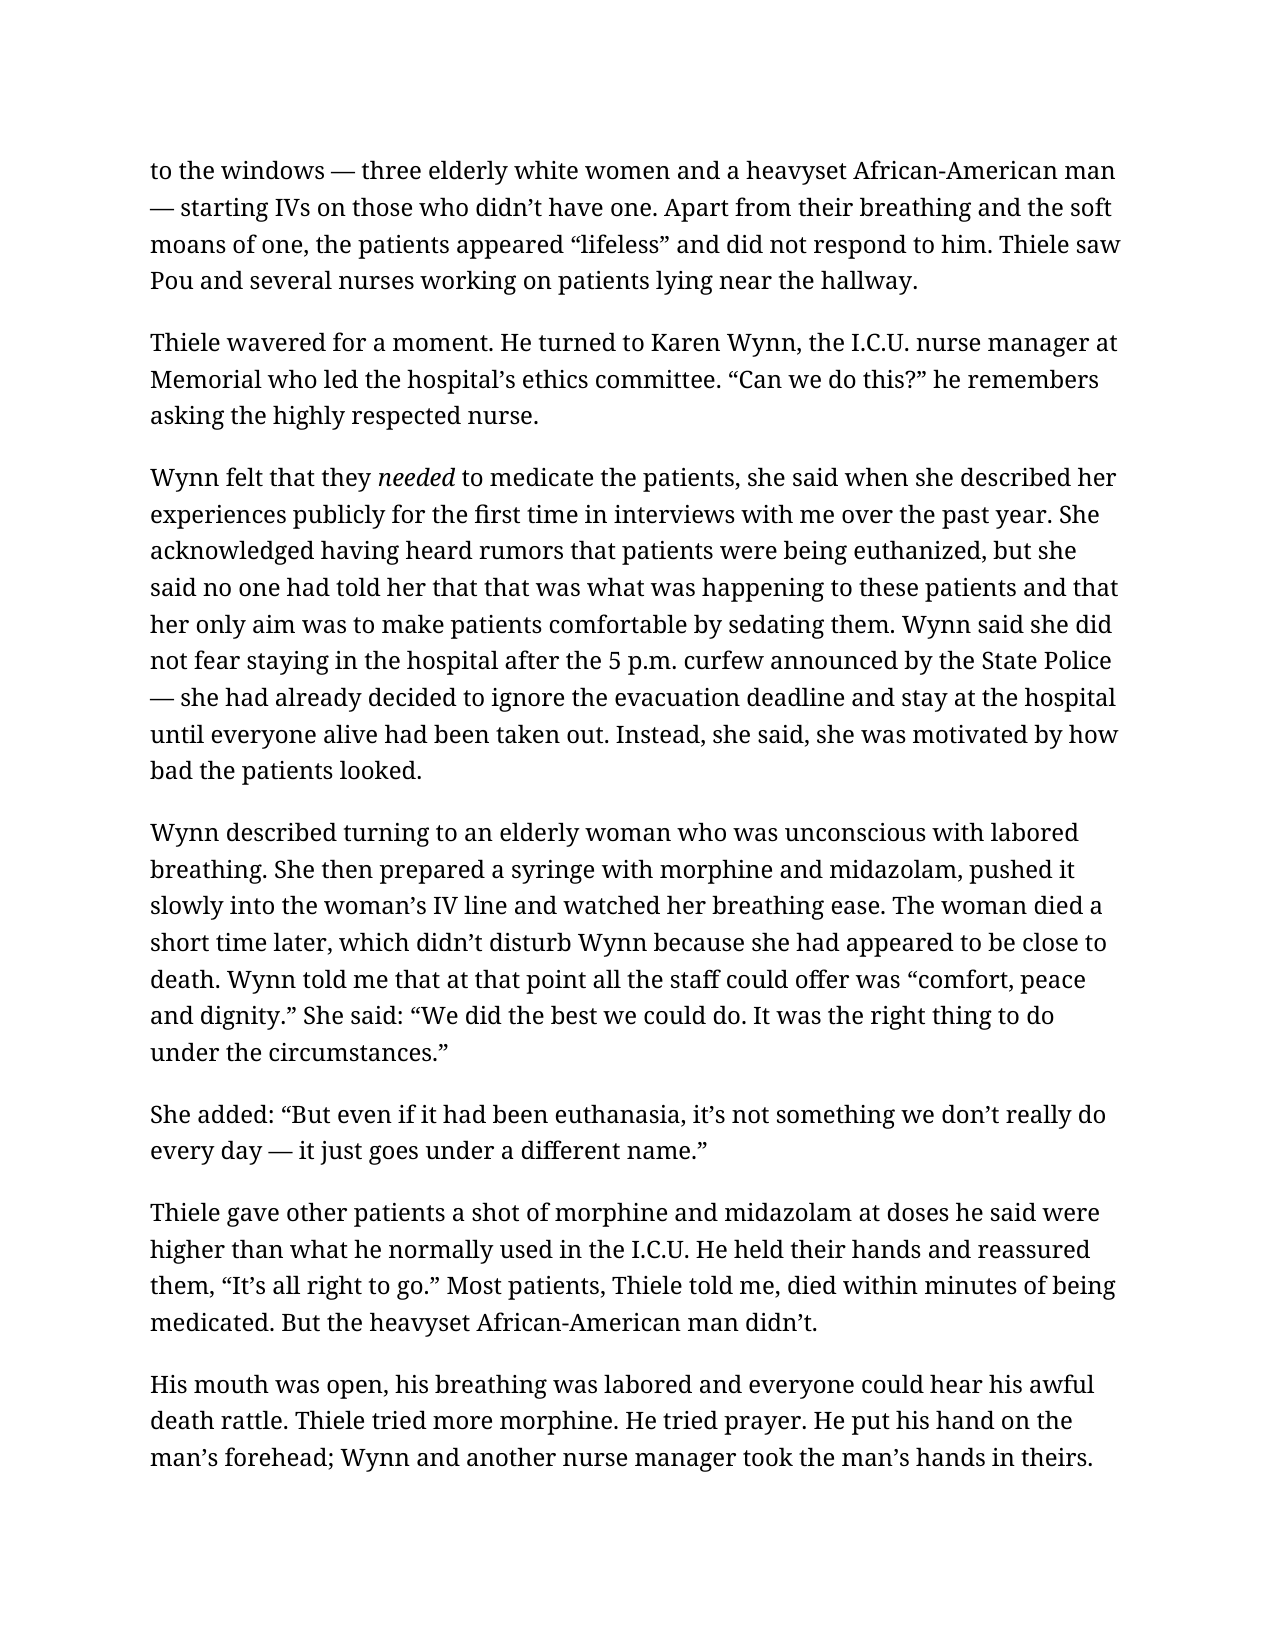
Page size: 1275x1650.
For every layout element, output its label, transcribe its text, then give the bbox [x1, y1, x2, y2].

text She added: “But even if it had been euthanasia, it’s not something we don’t really do every day — it just goes under a different name.” [150, 1093, 1125, 1167]
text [150, 1363, 1125, 1473]
text Wynn described turning to an elderly woman who was unconscious with labored breathing. She then prepared a syringe with morphine and midazolam, pushed it slowly into the woman’s IV line and watched her breathing ease. The woman died a short time later, which didn’t disturb Wynn because she had appeared to be close to death. Wynn told me that at that point all the staff could offer was “comfort, peace and dignity.” She said: “We did the best we could do. It was the right thing to do under the circumstances.” [150, 812, 1125, 1068]
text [150, 150, 1125, 297]
text Thiele gave other patients a shot of morphine and midazolam at doses he said were higher than what he normally used in the I.C.U. He held their hands and reassured them, “It’s all right to go.” Most patients, Thiele told me, died within minutes of being medicated. But the heavyset African-American man didn’t. [150, 1192, 1125, 1338]
text Thiele wavered for a moment. He turned to Karen Wynn, the I.C.U. nurse manager at Memorial who led the hospital’s ethics committee. “Can we do this?” he remembers asking the highly respected nurse. [150, 322, 1125, 432]
text Wynn felt that they needed to medicate the patients, she said when she described her experiences publicly for the first time in interviews with me over the past year. She acknowledged having heard rumors that patients were being euthanized, but she said no one had told her that that was what was happening to these patients and that her only aim was to make patients comfortable by sedating them. Wynn said she did not fear staying in the hospital after the 5 p.m. curfew announced by the State Police — she had already decided to ignore the evacuation deadline and stay at the hospital until everyone alive had been taken out. Instead, she said, she was motivated by how bad the patients looked. [150, 457, 1125, 787]
